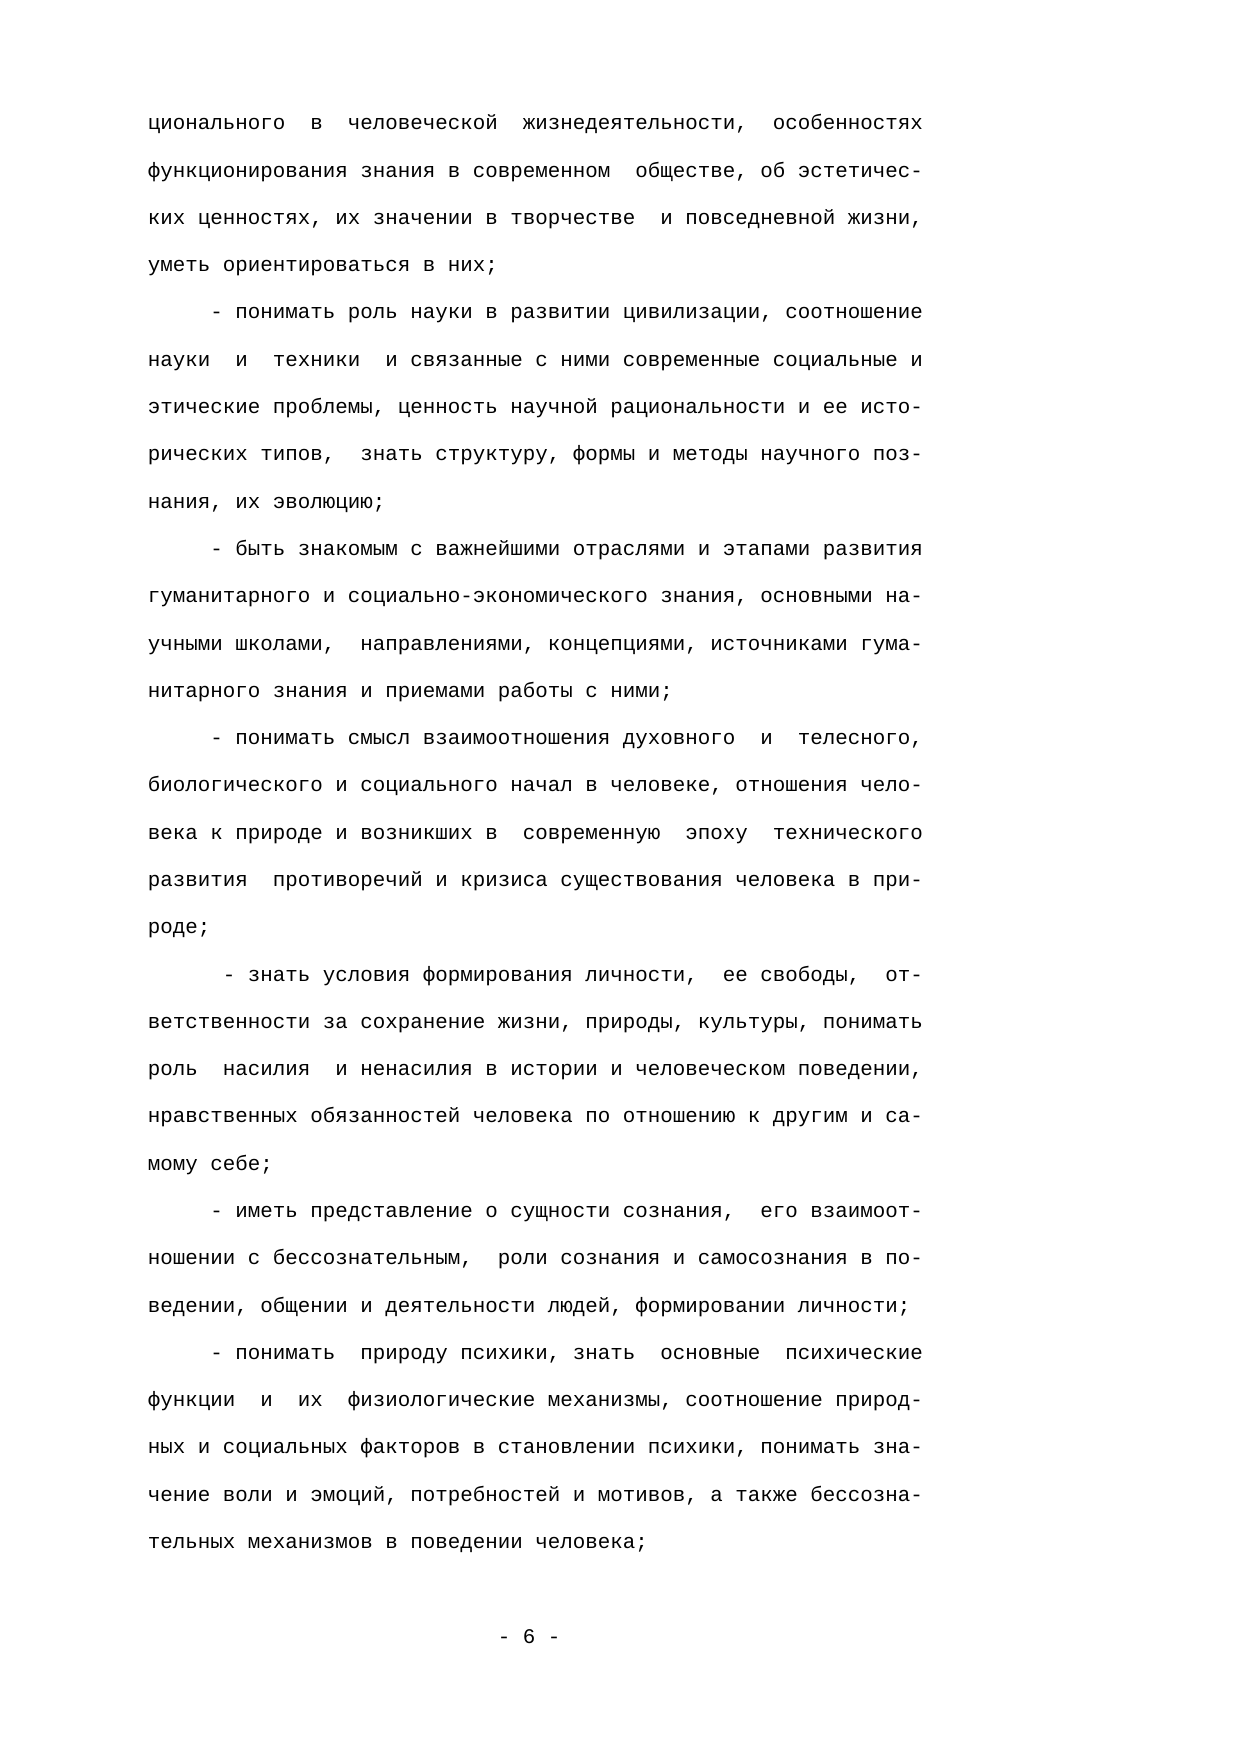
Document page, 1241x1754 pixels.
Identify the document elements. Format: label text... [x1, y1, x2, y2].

text ношении с бессознательным, роли сознания и самосознания в по- [148, 1247, 1152, 1271]
text нитарного знания и приемами работы с ними; [148, 680, 1152, 703]
text роде; [148, 916, 1152, 940]
text роль насилия и ненасилия в истории и человеческом поведении, [148, 1058, 1152, 1082]
text нания, их эволюцию; [148, 491, 1152, 514]
text этические проблемы, ценность научной рациональности и ее исто- [148, 396, 1152, 420]
text развития противоречий и кризиса существования человека в при- [148, 869, 1152, 893]
text - 6 - [148, 1626, 1152, 1649]
text ведении, общении и деятельности людей, формировании личности; [148, 1294, 1152, 1318]
text века к природе и возникших в современную эпоху технического [148, 822, 1152, 845]
text гуманитарного и социально-экономического знания, основными на- [148, 585, 1152, 609]
text - иметь представление о сущности сознания, его взаимоот- [148, 1200, 1152, 1224]
text ных и социальных факторов в становлении психики, понимать зна- [148, 1436, 1152, 1460]
text функции и их физиологические механизмы, соотношение природ- [148, 1389, 1152, 1413]
text рических типов, знать структуру, формы и методы научного поз- [148, 443, 1152, 467]
text - быть знакомым с важнейшими отраслями и этапами развития [148, 538, 1152, 562]
text науки и техники и связанные с ними современные социальные и [148, 349, 1152, 372]
text - понимать природу психики, знать основные психические [148, 1342, 1152, 1366]
text тельных механизмов в поведении человека; [148, 1531, 1152, 1555]
text - понимать смысл взаимоотношения духовного и телесного, [148, 727, 1152, 751]
text чение воли и эмоций, потребностей и мотивов, а также бессозна- [148, 1484, 1152, 1507]
text ких ценностях, их значении в творчестве и повседневной жизни, [148, 207, 1152, 231]
text - знать условия формирования личности, ее свободы, от- [148, 963, 1152, 987]
text ветственности за сохранение жизни, природы, культуры, понимать [148, 1011, 1152, 1034]
text учными школами, направлениями, концепциями, источниками гума- [148, 632, 1152, 656]
text нравственных обязанностей человека по отношению к другим и са- [148, 1105, 1152, 1129]
text уметь ориентироваться в них; [148, 254, 1152, 278]
text ционального в человеческой жизнедеятельности, особенностях [148, 112, 1152, 136]
text функционирования знания в современном обществе, об эстетичес- [148, 159, 1152, 183]
text - понимать роль науки в развитии цивилизации, соотношение [148, 301, 1152, 325]
text биологического и социального начал в человеке, отношения чело- [148, 774, 1152, 798]
text мому себе; [148, 1153, 1152, 1176]
